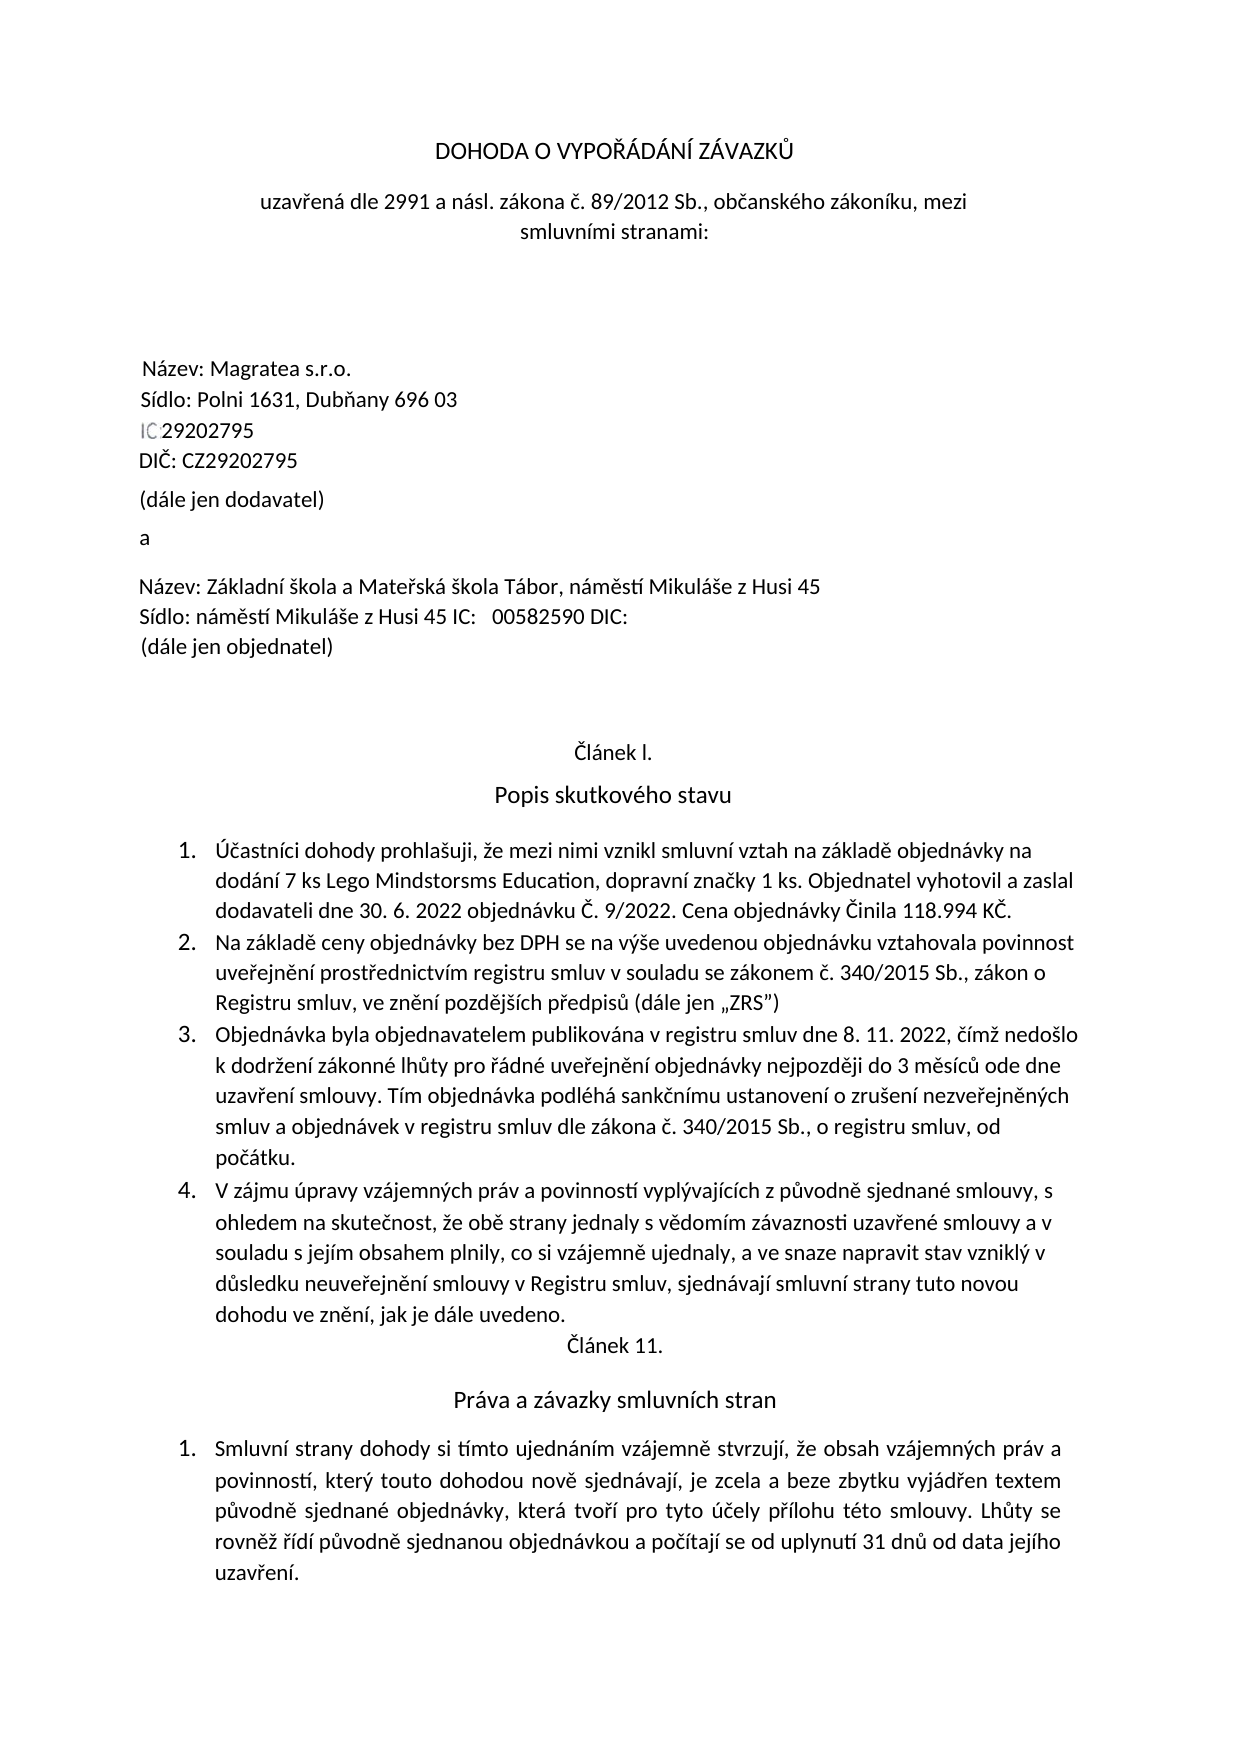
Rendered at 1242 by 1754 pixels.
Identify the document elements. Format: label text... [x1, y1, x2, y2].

list Účastníci dohody prohlašuji, že mezi nimi vznikl smluvní vztah na základě objednávky na dodání 7 ks Lego Mindstorsms Education, dopravní značky 1 ks. Objednatel vyhotovil a zaslal dodavateli dne 30. 6. 2022 objednávku Č. 9/2022. Cena objednávky Činila 118.994 KČ. [178, 834, 1084, 924]
list Na základě ceny objednávky bez DPH se na výše uvedenou objednávku vztahovala povinnost uveřejnění prostřednictvím registru smluv v souladu se zákonem č. 340/2015 Sb., zákon o Registru smluv, ve znění pozdějších předpisů (dále jen „ZRS”) [178, 926, 1084, 1016]
list V zájmu úpravy vzájemných práv a povinností vyplývajících z původně sjednané smlouvy, s ohledem na skutečnost, že obě strany jednaly s vědomím závaznosti uzavřené smlouvy a v souladu s jejím obsahem plnily, co si vzájemně ujednaly, a ve snaze napravit stav vzniklý v důsledku neuveřejnění smlouvy v Registru smluv, sjednávají smluvní strany tuto novou dohodu ve znění, jak je dále uvedeno. [178, 1174, 1084, 1328]
text DOHODA O VYPOŘÁDÁNÍ ZÁVAZKŮ [146, 135, 1083, 165]
list Smluvní strany dohody si tímto ujednáním vzájemně stvrzují, že obsah vzájemných práv a povinností, který touto dohodou nově sjednávají, je zcela a beze zbytku vyjádřen textem původně sjednané objednávky, která tvoří pro tyto účely přílohu této smlouvy. Lhůty se rovněž řídí původně sjednanou objednávkou a počítají se od uplynutí 31 dnů od data jejího uzavření. [178, 1433, 1063, 1586]
text Článek l. [254, 738, 973, 766]
text Název: Základní škola a Mateřská škola Tábor, náměstí Mikuláše z Husi 45 Sídlo: náměstí Mikuláše z Husi 45 IC: 00582590 DIC: [139, 572, 824, 630]
text (dále jen objednatel) [140, 632, 1063, 660]
text Práva a závazky smluvních stran [146, 1384, 1084, 1415]
text Sídlo: Polni 1631, Dubňany 696 03 [140, 385, 1063, 413]
picture [141, 422, 162, 439]
text uzavřená dle 2991 a násl. zákona č. 89/2012 Sb., občanského zákoníku, mezi smluvními stranami: [254, 187, 974, 245]
text DIČ: CZ29202795 (dále jen dodavatel) a [139, 447, 332, 551]
text Článek 11. [254, 1331, 976, 1359]
list Objednávka byla objednavatelem publikována v registru smluv dne 8. 11. 2022, čímž nedošlo k dodržení zákonné lhůty pro řádné uveřejnění objednávky nejpozději do 3 měsíců ode dne uzavření smlouvy. Tím objednávka podléhá sankčnímu ustanovení o zrušení nezveřejněných smluv a objednávek v registru smluv dle zákona č. 340/2015 Sb., o registru smluv, od počátku. [178, 1018, 1084, 1171]
text Popis skutkového stavu [146, 779, 1080, 809]
text Název: Magratea s.r.o. [142, 354, 1063, 382]
text 29202795 [141, 416, 1084, 444]
